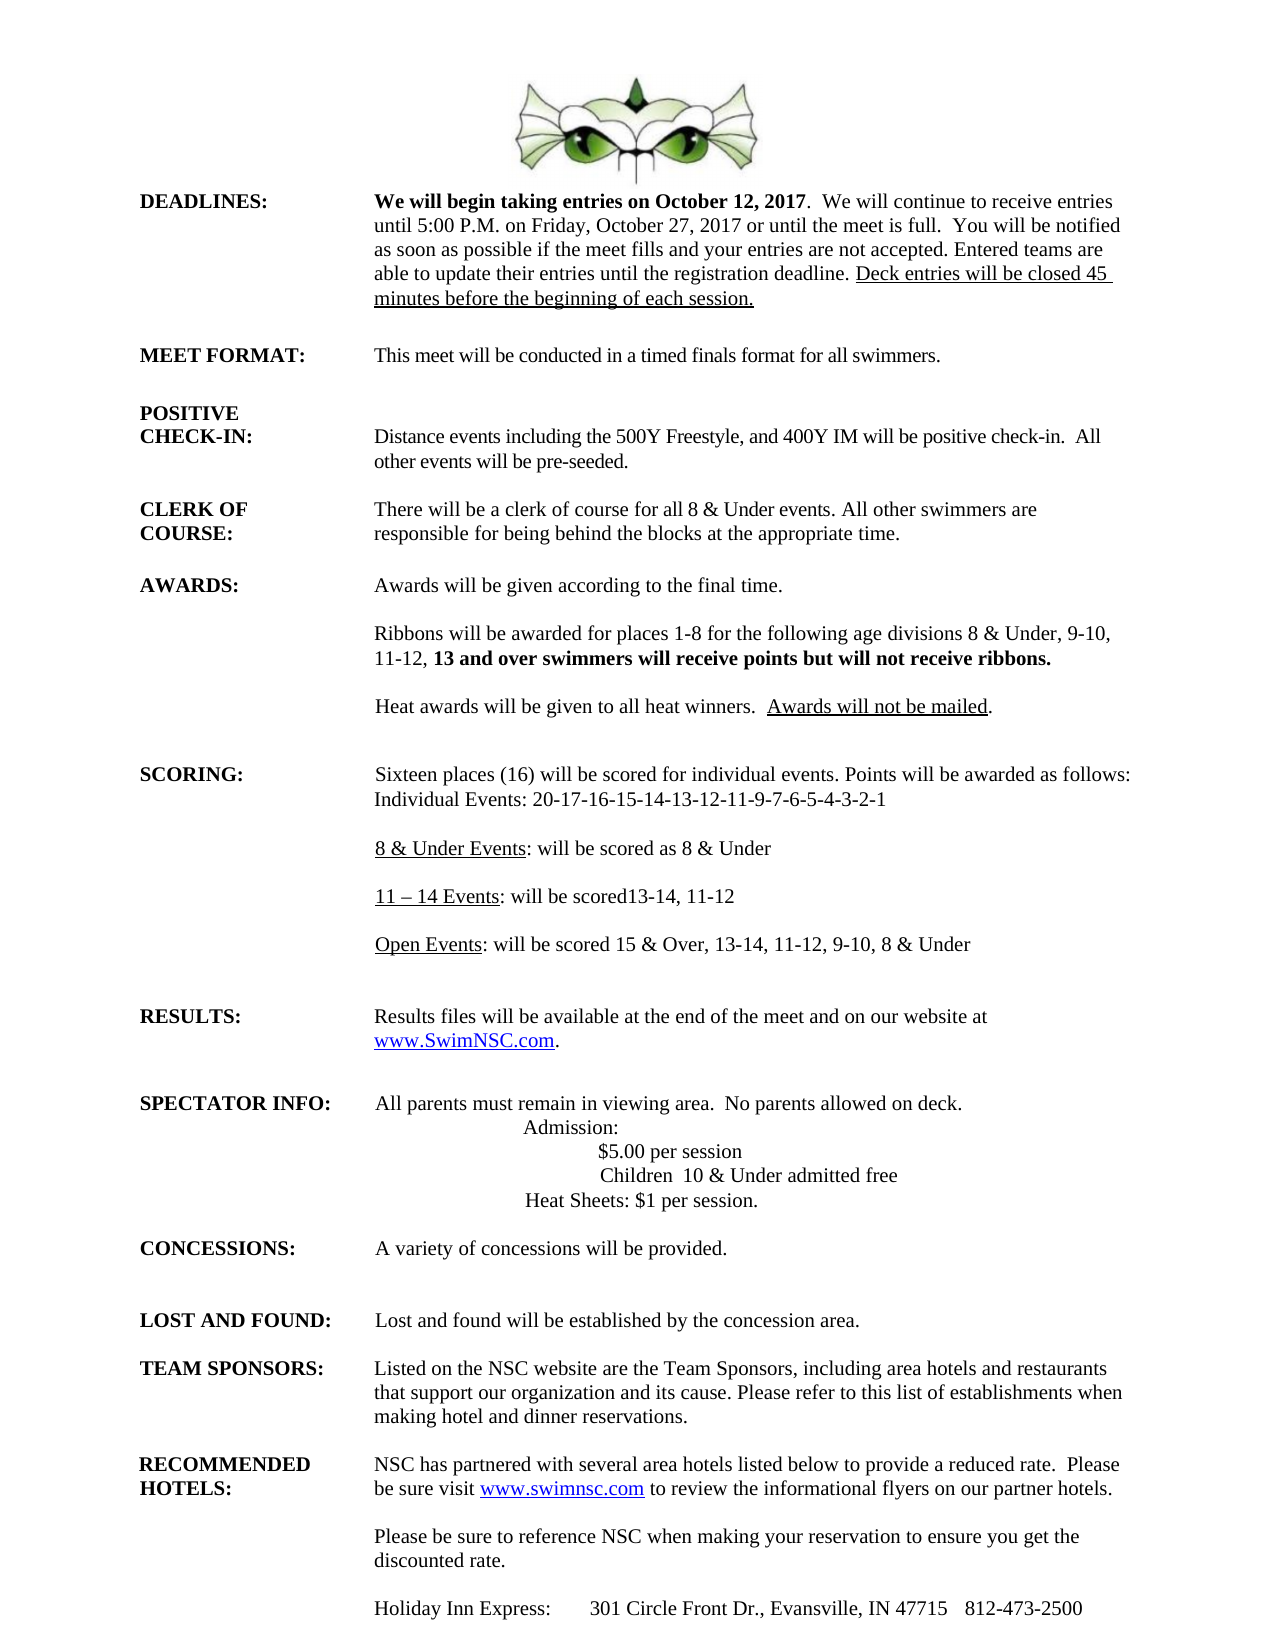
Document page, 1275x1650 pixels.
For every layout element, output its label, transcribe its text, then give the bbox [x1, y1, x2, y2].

picture [508, 74, 763, 189]
text 8 & Under Events: will be scored as 8 & Under [375, 836, 1113, 860]
text SPECTATOR INFO: All parents must remain in viewing area. No parents allowed on deck. [139, 1091, 1131, 1115]
text POSITIVE [139, 400, 1061, 424]
text Ribbons will be awarded for places 1-8 for the following age divisions 8 & Under, 9-10, 11-12, 13 and over swimmers will receive points but will not receive ribbons. [374, 621, 1113, 669]
text CONCESSIONS: A variety of concessions will be provided. [139, 1236, 1131, 1260]
text LOST AND FOUND: Lost and found will be established by the concession area. [139, 1308, 1131, 1332]
text Open Events: will be scored 15 & Over, 13-14, 11-12, 9-10, 8 & Under [375, 932, 1113, 956]
text CLERK OF There will be a clerk of course for all 8 & Under events. All other swimmers are COURSE: responsible for being behind the blocks at the appropriate time. [139, 497, 1131, 545]
text RECOMMENDED NSC has partnered with several area hotels listed below to provide a reduced rate. Please HOTELS: be sure visit www.swimnsc.com to review the informational flyers on our partner hotels. [138, 1452, 1131, 1500]
text RESULTS: Results files will be available at the end of the meet and on our website at www.SwimNSC.com. [139, 1004, 1120, 1052]
text Please be sure to reference NSC when making your reservation to ensure you get the discounted rate. [373, 1524, 1131, 1572]
text Individual Events: 20-17-16-15-14-13-12-11-9-7-6-5-4-3-2-1 [374, 787, 1131, 811]
text Children 10 & Under admitted free Heat Sheets: $1 per session. [525, 1163, 918, 1212]
text TEAM SPONSORS: Listed on the NSC website are the Team Sponsors, including area hotels and restaurants that support our organization and its cause. Please refer to this list of establishments when making hotel and dinner reservations. [139, 1356, 1131, 1428]
text CHECK-IN: Distance events including the 500Y Freestyle, and 400Y IM will be positive check-in. All other events will be pre-seeded. [139, 424, 1123, 473]
text $5.00 per session [208, 1139, 1131, 1163]
text Holiday Inn Express: 301 Circle Front Dr., Evansville, IN 47715 812-473-2500 [374, 1596, 1131, 1620]
text AWARDS: Awards will be given according to the final time. [139, 573, 1131, 597]
text SCORING: Sixteen places (16) will be scored for individual events. Points will be awarded as follows: [139, 762, 1131, 786]
subtitle DEADLINES: We will begin taking entries on October 12, 2017. We will continue to receive entries until 5:00 P.M. on Friday, October 27, 2017 or until the meet is full. You will be notified as soon as possible if the meet fills and your entries are not accepted. Entered teams are able to update their entries until the registration deadline. Deck entries will be closed 45 minutes before the beginning of each session. [139, 189, 1131, 309]
text Heat awards will be given to all heat winners. Awards will not be mailed. [375, 693, 1113, 718]
text MEET FORMAT: This meet will be conducted in a timed finals format for all swimmers. [139, 343, 1061, 367]
text 11 – 14 Events: will be scored13-14, 11-12 [375, 884, 1113, 908]
text Admission: [139, 1115, 1002, 1139]
